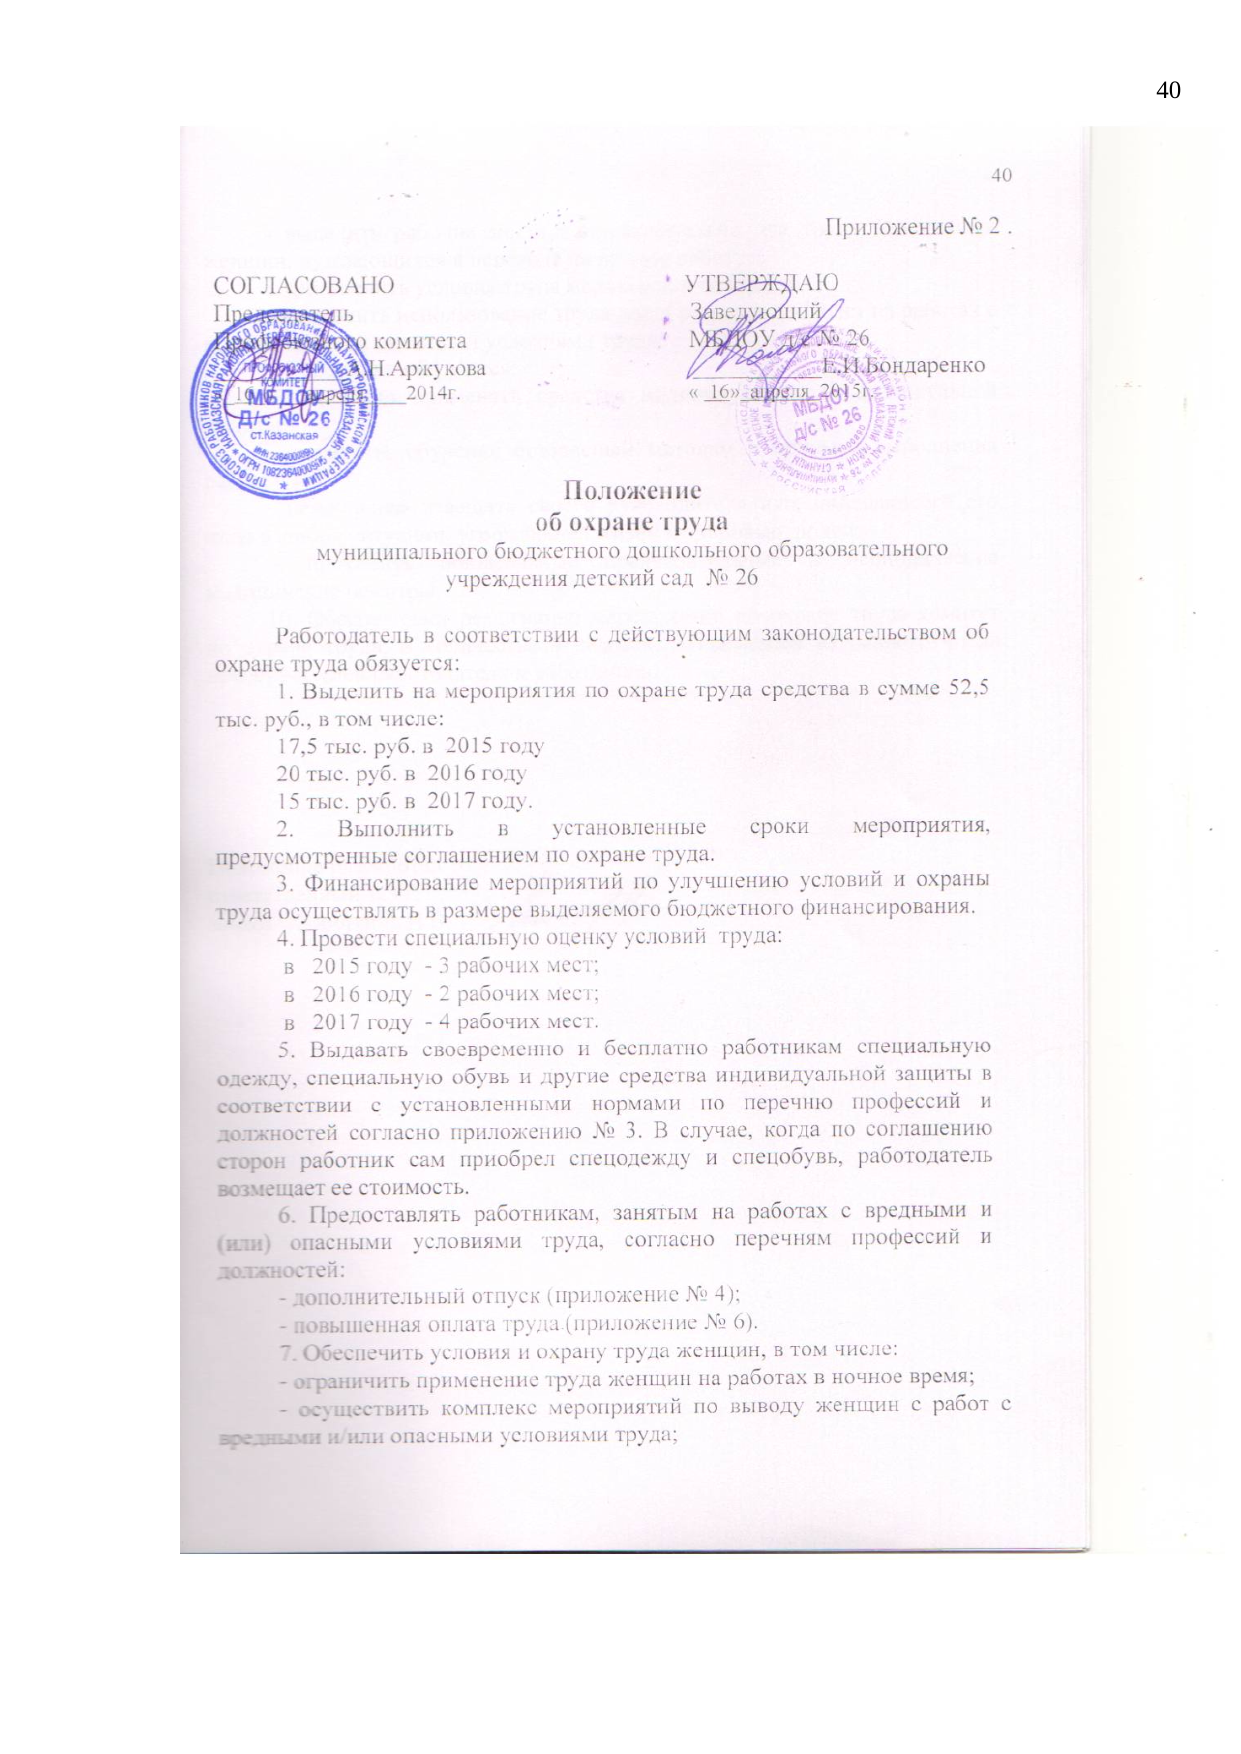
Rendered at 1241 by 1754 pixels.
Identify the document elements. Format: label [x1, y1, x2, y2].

picture [181, 120, 1223, 1560]
